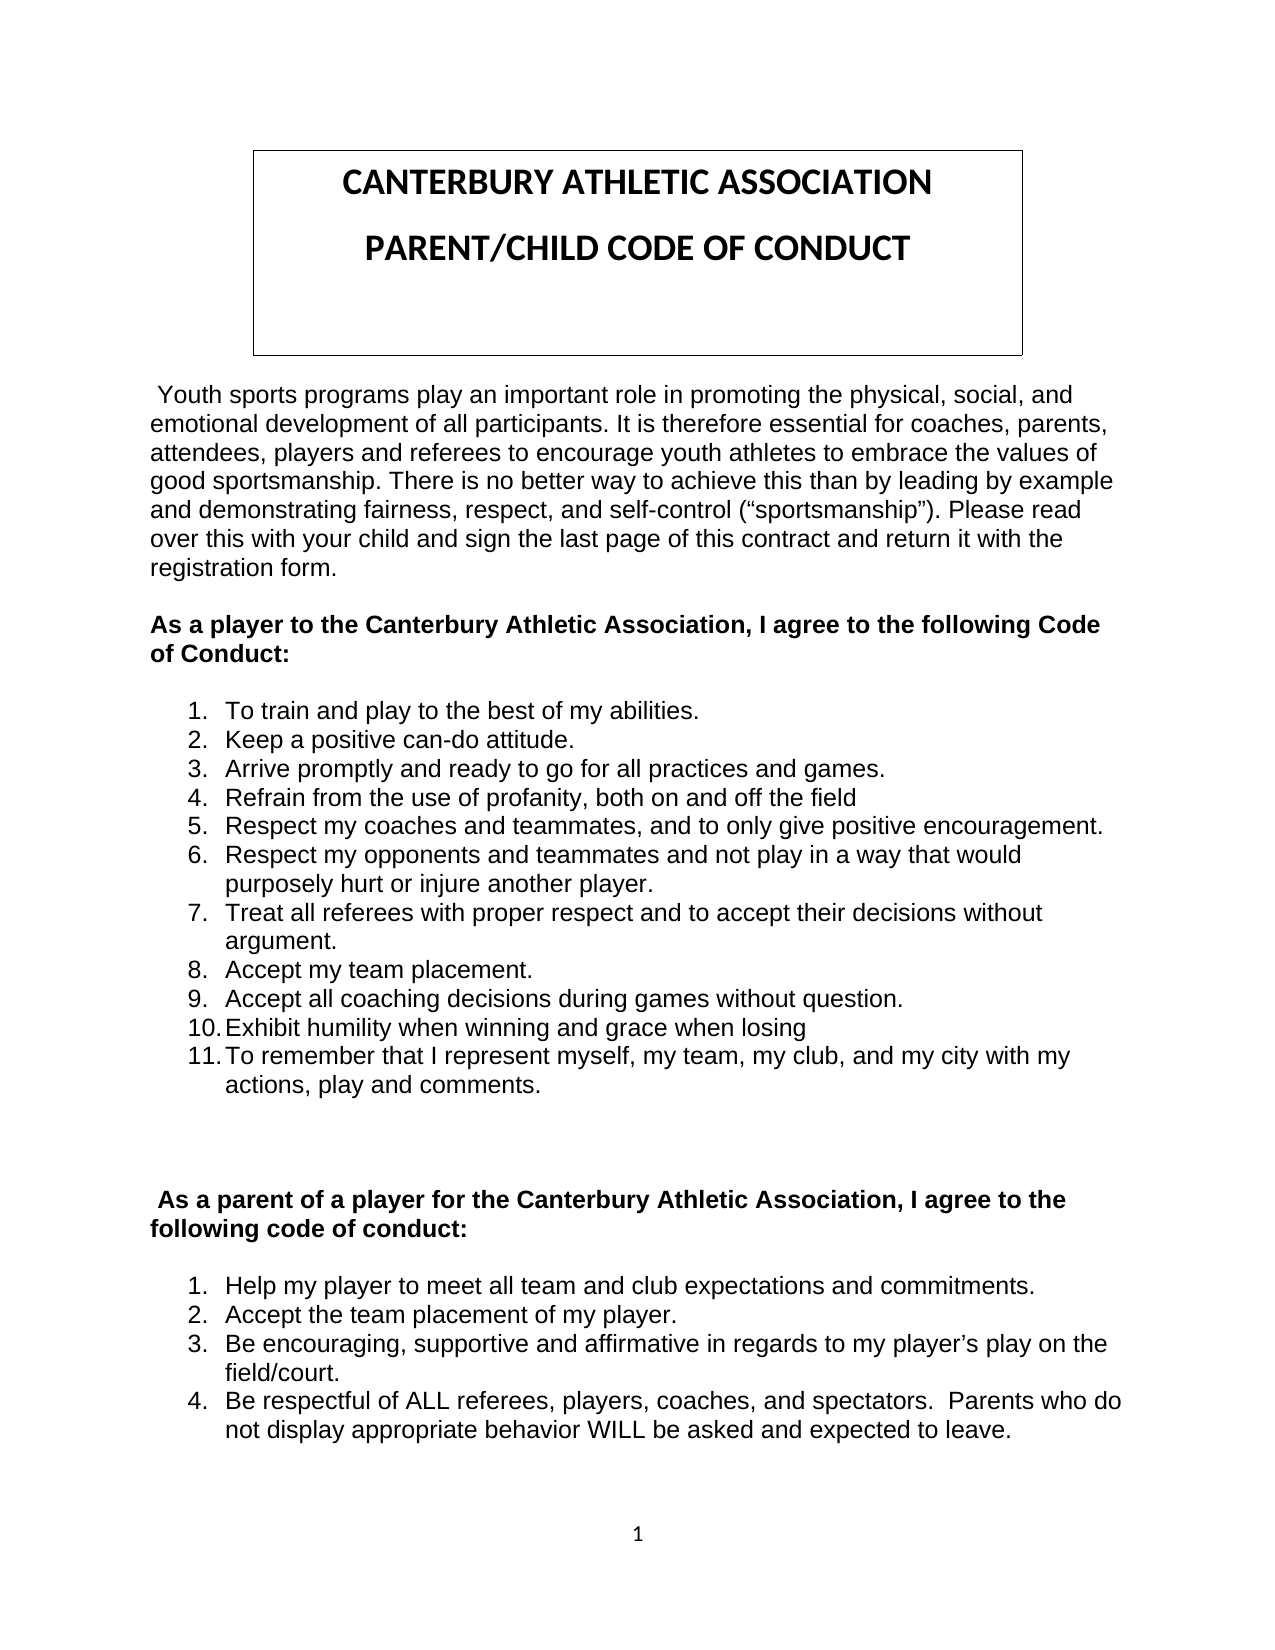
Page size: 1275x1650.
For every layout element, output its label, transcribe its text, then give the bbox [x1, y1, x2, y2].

list Be respectful of ALL referees, players, coaches, and spectators. Parents who do not display appropriate behavior WILL be asked and expected to leave. [187, 1386, 1125, 1444]
list Accept my team placement. [187, 955, 1125, 984]
list To train and play to the best of my abilities. [187, 696, 1125, 725]
list Respect my opponents and teammates and not play in a way that would purposely hurt or injure another player. [187, 840, 1125, 897]
list Help my player to meet all team and club expectations and commitments. [187, 1271, 1125, 1300]
list Accept the team placement of my player. [187, 1300, 1125, 1329]
list Be encouraging, supportive and affirmative in regards to my player’s play on the field/court. [187, 1329, 1125, 1386]
list Treat all referees with proper respect and to accept their decisions without argument. [187, 897, 1125, 955]
list Exhibit humility when winning and grace when losing [187, 1012, 1125, 1041]
list Respect my coaches and teammates, and to only give positive encouragement. [187, 811, 1125, 840]
list Keep a positive can-do attitude. [187, 725, 1125, 754]
list Accept all coaching decisions during games without question. [187, 984, 1125, 1012]
list To remember that I represent myself, my team, my club, and my city with my actions, play and comments. [187, 1041, 1125, 1099]
text As a player to the Canterbury Athletic Association, I agree to the following Code of Conduct: [150, 610, 1125, 667]
list Arrive promptly and ready to go for all practices and games. [187, 754, 1125, 782]
text Youth sports programs play an important role in promoting the physical, social, and emotional development of all participants. It is therefore essential for coaches, parents, attendees, players and referees to encourage youth athletes to embrace the values of good sportsmanship. There is no better way to achieve this than by leading by example and demonstrating fairness, respect, and self-control (“sportsmanship”). Please read over this with your child and sign the last page of this contract and return it with the registration form. [150, 380, 1125, 581]
list Refrain from the use of profanity, both on and off the field [187, 782, 1125, 811]
text As a parent of a player for the Canterbury Athletic Association, I agree to the following code of conduct: [150, 1185, 1125, 1242]
